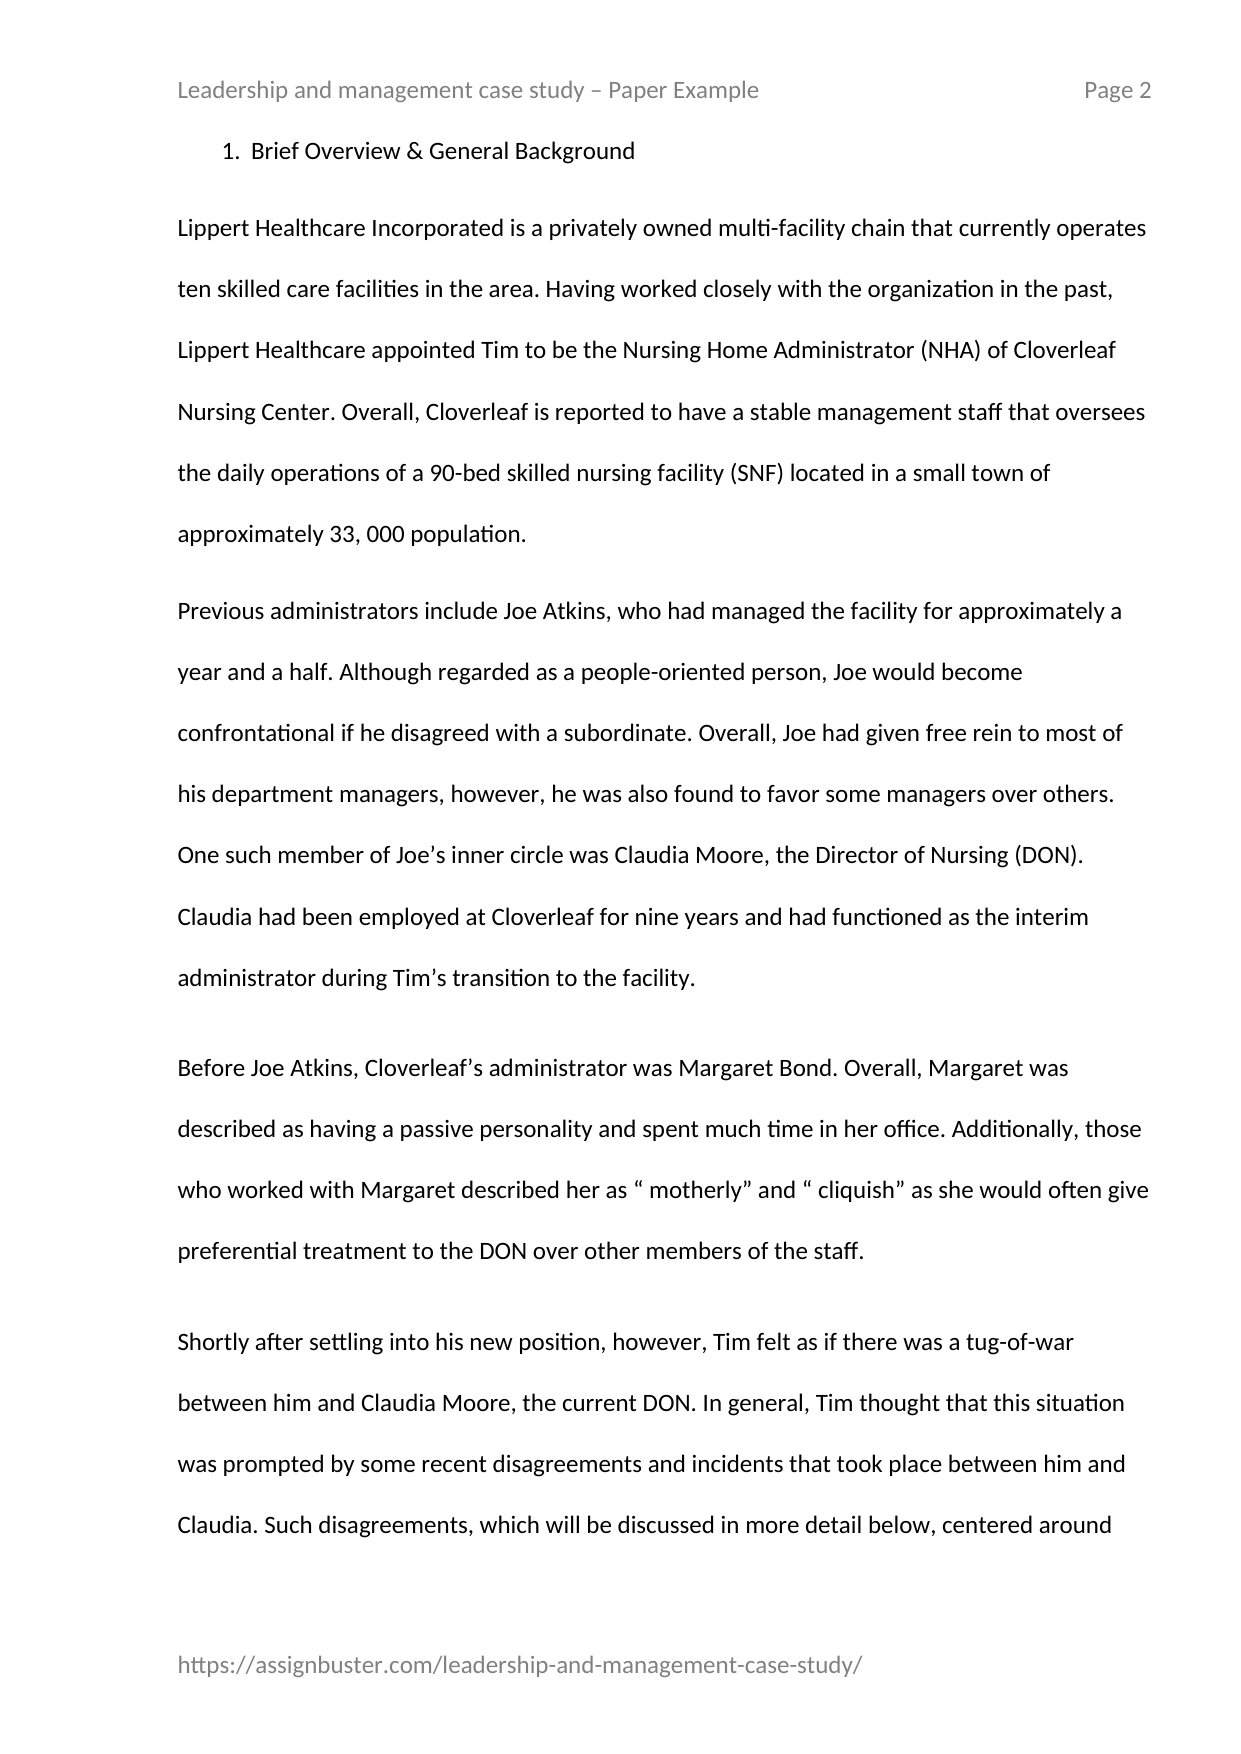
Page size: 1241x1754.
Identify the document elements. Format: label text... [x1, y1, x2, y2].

text Previous administrators include Joe Atkins, who had managed the facility for approximately a year and a half. Although regarded as a people-oriented person, Joe would become confrontational if he disagreed with a subordinate. Overall, Joe had given free rein to most of his department managers, however, he was also found to favor some managers over others. One such member of Joe’s inner circle was Claudia Moore, the Director of Nursing (DON). Claudia had been employed at Cloverleaf for nine years and had functioned as the interim administrator during Tim’s transition to the facility. [177, 595, 1152, 992]
list Brief Overview & General Background [221, 135, 1152, 165]
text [177, 1326, 1152, 1539]
text Lippert Healthcare Incorporated is a privately owned multi-facility chain that currently operates ten skilled care facilities in the area. Having worked closely with the organization in the past, Lippert Healthcare appointed Tim to be the Nursing Home Administrator (NHA) of Cloverleaf Nursing Center. Overall, Cloverleaf is reported to have a stable management staff that oversees the daily operations of a 90-bed skilled nursing facility (SNF) located in a small town of approximately 33, 000 population. [177, 212, 1152, 548]
text Before Joe Atkins, Cloverleaf’s administrator was Margaret Bond. Overall, Margaret was described as having a passive personality and spent much time in her office. Additionally, those who worked with Margaret described her as “ motherly” and “ cliquish” as she would often give preferential treatment to the DON over other members of the staff. [177, 1052, 1152, 1266]
